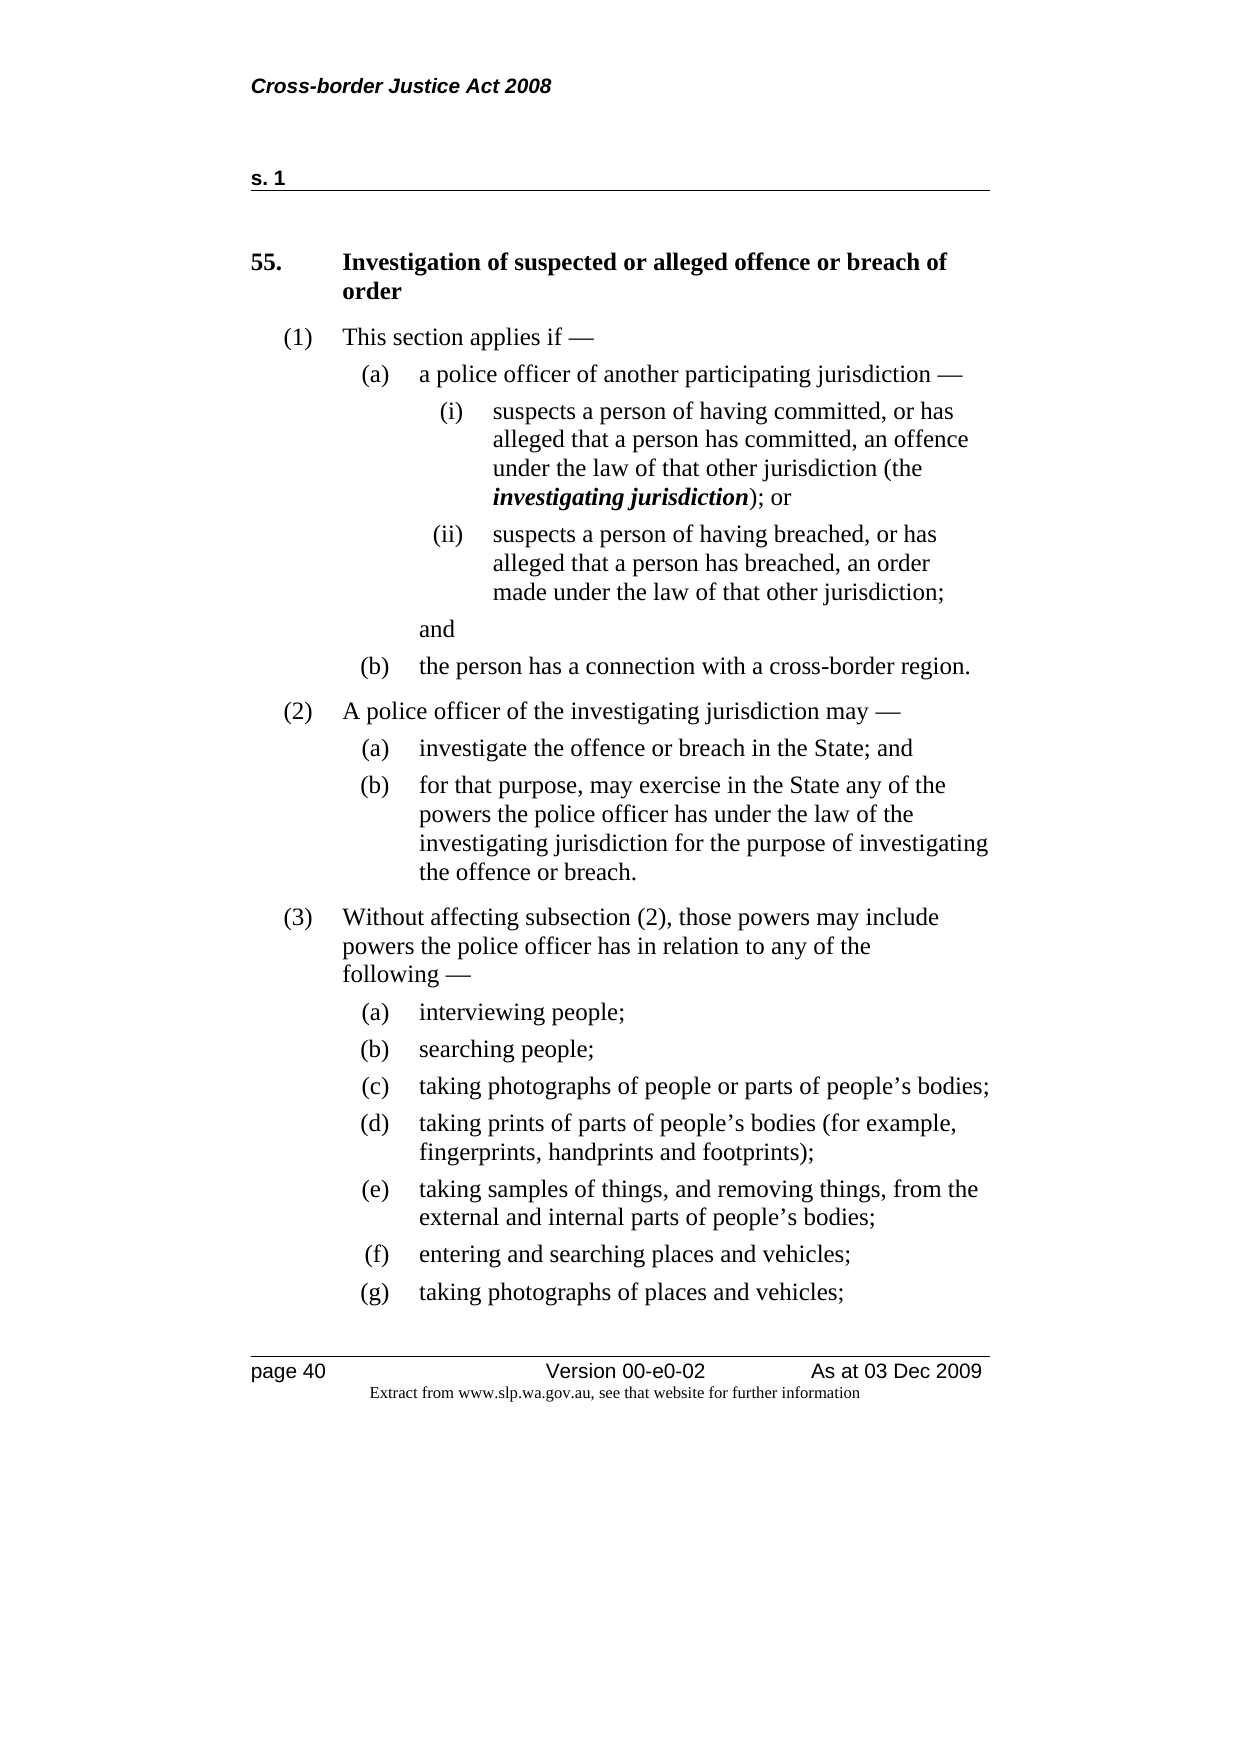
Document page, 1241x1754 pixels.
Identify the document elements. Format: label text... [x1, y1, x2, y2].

text (e) taking samples of things, and removing things, from the external and internal parts of people’s bodies; [251, 1174, 990, 1231]
text (b) the person has a connection with a cross-border region. [251, 651, 990, 679]
text (a) a police officer of another participating jurisdiction — [251, 359, 990, 387]
text (b) for that purpose, may exercise in the State any of the powers the police officer has under the law of the investigating jurisdiction for the purpose of investigating the offence or breach. [251, 770, 990, 885]
text (ii) suspects a person of having breached, or has alleged that a person has breached, an order made under the law of that other jurisdiction; [251, 519, 990, 605]
text (1) This section applies if — [251, 322, 990, 350]
text and [251, 614, 990, 642]
text (a) investigate the offence or breach in the State; and [251, 733, 990, 762]
text (3) Without affecting subsection (2), those powers may include powers the police officer has in relation to any of the following — [251, 902, 990, 988]
text (c) taking photographs of people or parts of people’s bodies; [251, 1071, 990, 1099]
text (b) searching people; [251, 1034, 990, 1062]
text (g) taking photographs of places and vehicles; [251, 1277, 990, 1305]
text (f) entering and searching places and vehicles; [251, 1239, 990, 1268]
text (a) interviewing people; [251, 997, 990, 1025]
text (2) A police officer of the investigating jurisdiction may — [251, 696, 990, 725]
text (d) taking prints of parts of people’s bodies (for example, fingerprints, handprints and footprints); [251, 1108, 990, 1165]
text (i) suspects a person of having committed, or has alleged that a person has committed, an offence under the law of that other jurisdiction (the investigating jurisdiction); or [251, 396, 990, 511]
subtitle 55. Investigation of suspected or alleged offence or breach of order [251, 247, 990, 305]
